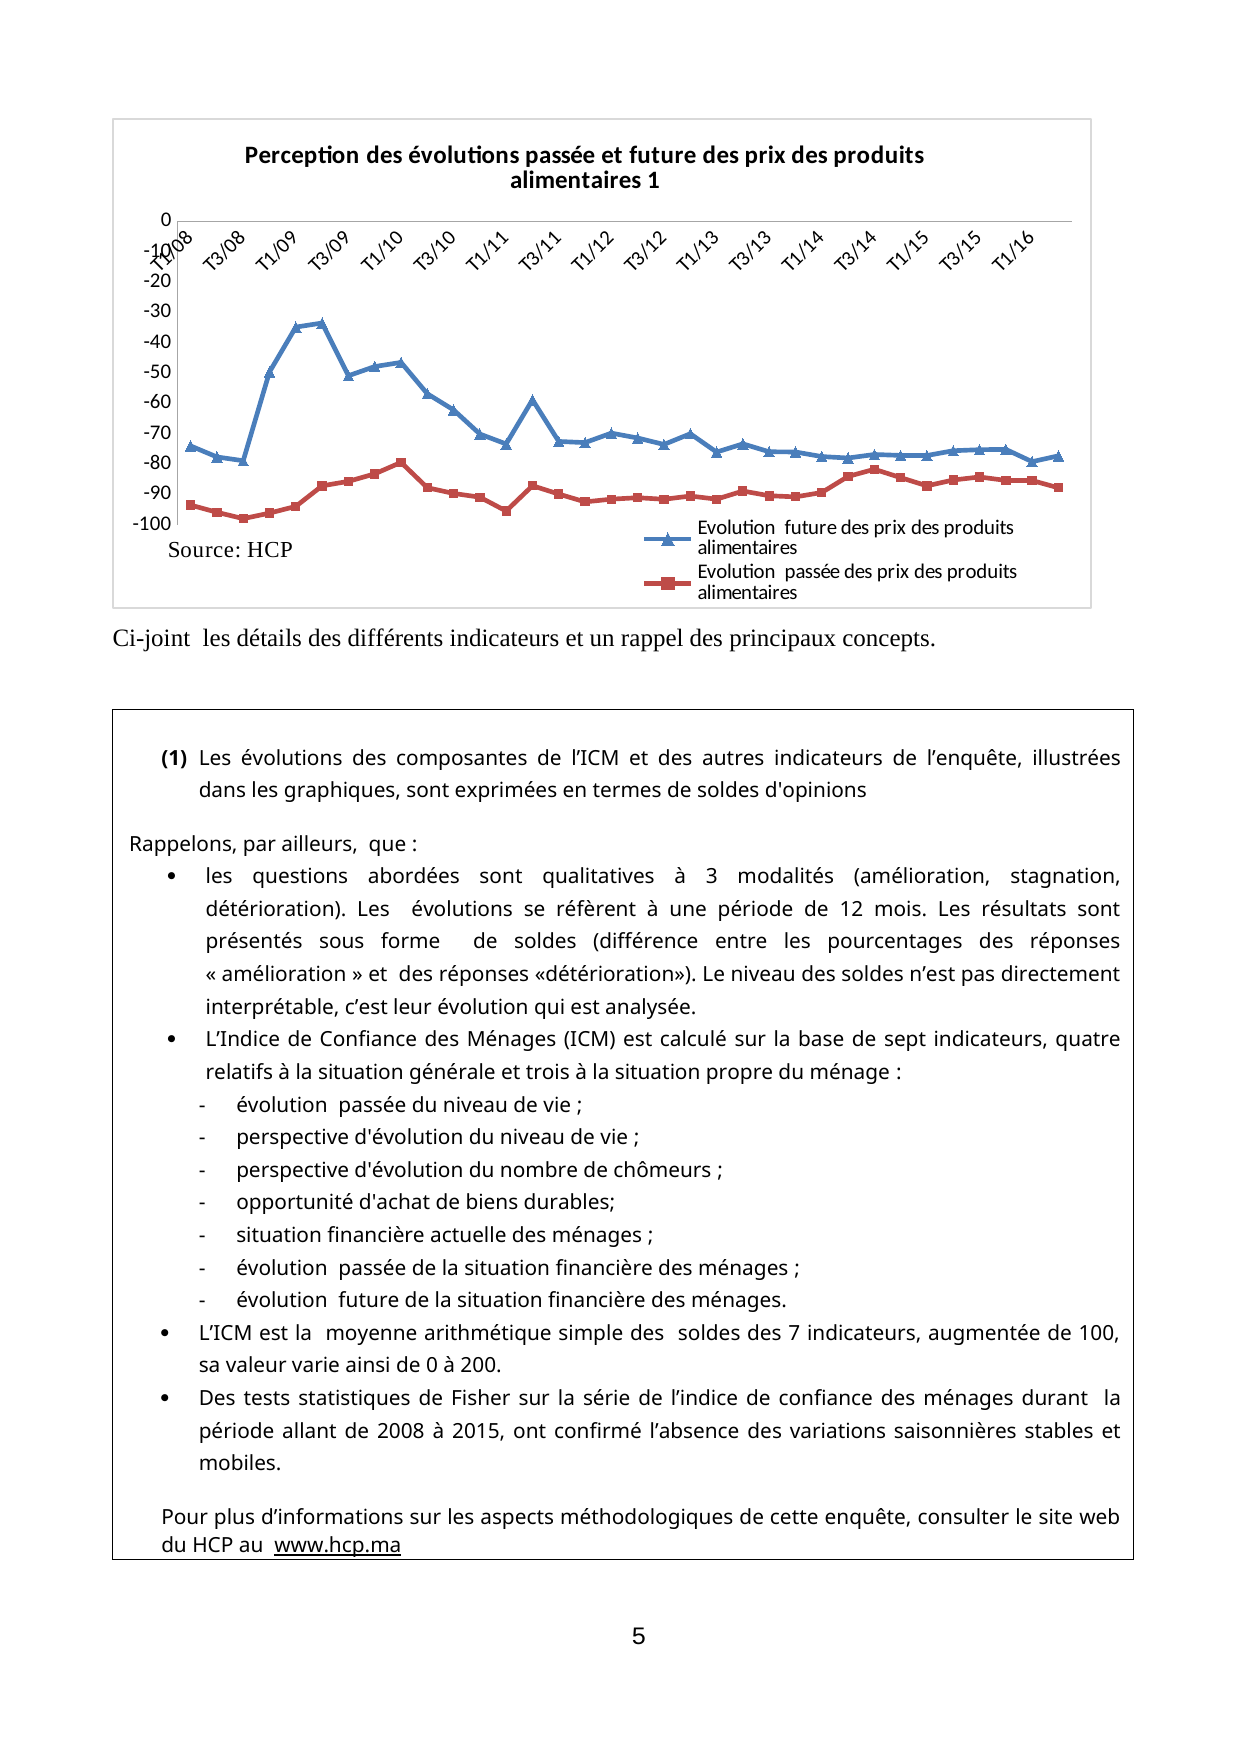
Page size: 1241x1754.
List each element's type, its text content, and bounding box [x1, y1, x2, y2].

table_header Les évolutions des composantes de l’ICM et des autres indicateurs de l’enquête, illustrées dans les graphiques, sont exprimées en termes de soldes d'opinions Rappelons, par ailleurs, que : les questions abordées sont qualitatives à 3 modalités (amélioration, stagnation, détérioration). Les évolutions se réfèrent à une période de 12 mois. Les résultats sont présentés sous forme de soldes (différence entre les pourcentages des réponses « amélioration » et des réponses «détérioration»). Le niveau des soldes n’est pas directement interprétable, c’est leur évolution qui est analysée. L’Indice de Confiance des Ménages (ICM) est calculé sur la base de sept indicateurs, quatre relatifs à la situation générale et trois à la situation propre du ménage : évolution passée du niveau de vie ; perspective d'évolution du niveau de vie ; perspective d'évolution du nombre de chômeurs ; opportunité d'achat de biens durables; situation financière actuelle des ménages ; évolution passée de la situation financière des ménages ; évolution future de la situation financière des ménages. L’ICM est la moyenne arithmétique simple des soldes des 7 indicateurs, augmentée de 100, sa valeur varie ainsi de 0 à 200. Des tests statistiques de Fisher sur la série de l’indice de confiance des ménages durant la période allant de 2008 à 2015, ont confirmé l’absence des variations saisonnières stables et mobiles. Pour plus d’informations sur les aspects méthodologiques de cette enquête, consulter le site web du HCP au www.hcp.ma [113, 710, 1133, 1559]
text Ci-joint les détails des différents indicateurs et un rappel des principaux concepts. [112, 623, 1165, 652]
